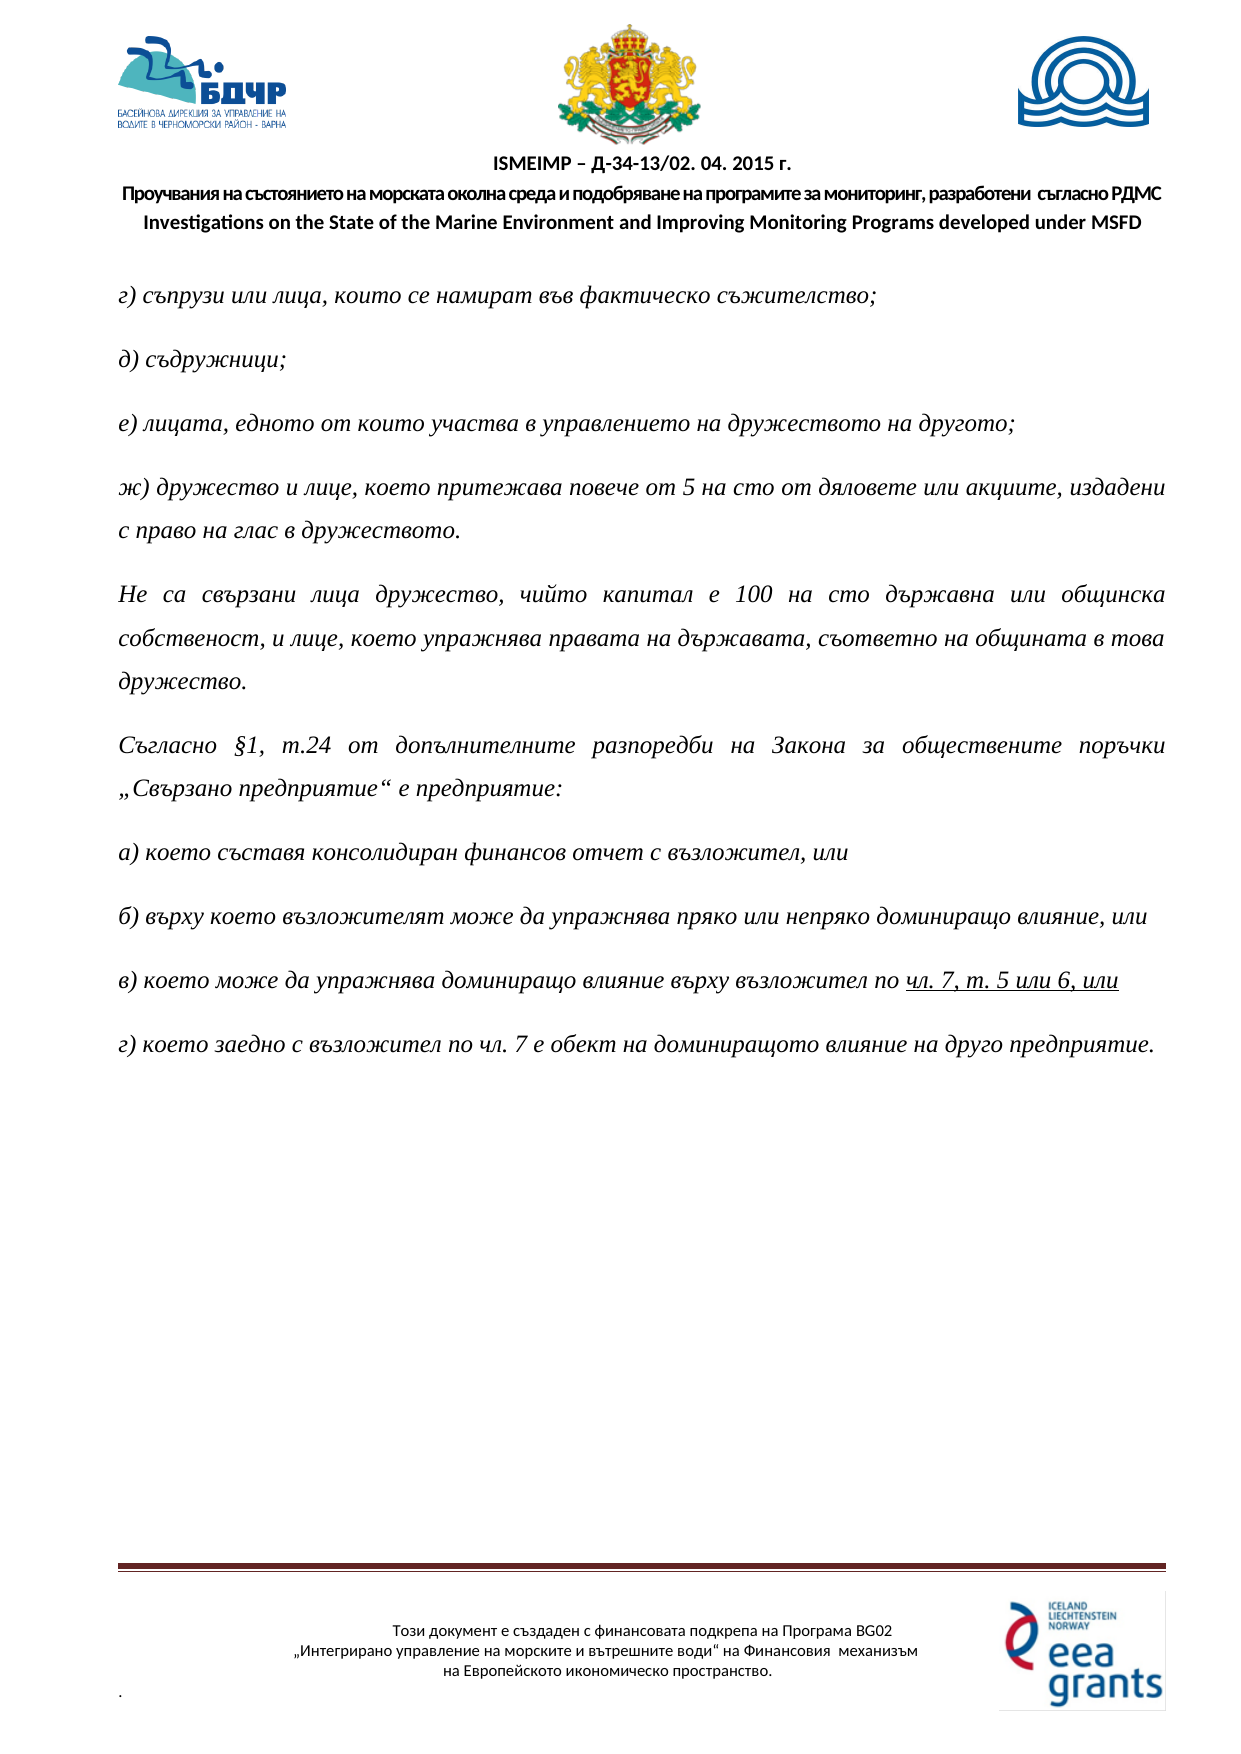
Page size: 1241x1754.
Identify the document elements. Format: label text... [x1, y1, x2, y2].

picture [118, 36, 286, 128]
text б) върху което възложителят може да упражнява пряко или непряко доминиращо влияние, или [118, 901, 1166, 929]
text г) съпрузи или лица, които се намират във фактическо съжителство; [118, 281, 1166, 309]
text д) съдружници; [118, 344, 1166, 373]
text ж) дружество и лице, което притежава повече от 5 на сто от дяловете или акциите, издадени с право на глас в дружеството. [118, 472, 1166, 544]
text г) което заедно с възложител по чл. 7 е обект на доминиращото влияние на друго предприятие. [118, 1029, 1166, 1057]
text Не са свързани лица дружество, чийто капитал е 100 на сто държавна или общинска собственост, и лице, което упражнява правата на държавата, съответно на общината в това дружество. [118, 579, 1166, 694]
picture [999, 1591, 1167, 1712]
text а) което съставя консолидиран финансов отчет с възложител, или [118, 837, 1166, 866]
picture [558, 24, 702, 146]
text Съгласно §1, т.24 от допълнителните разпоредби на Закона за обществените поръчки „Свързано предприятие“ е предприятие: [118, 730, 1166, 802]
picture [1018, 36, 1149, 127]
text е) лицата, едното от които участва в управлението на дружеството на другото; [118, 408, 1166, 437]
text в) което може да упражнява доминиращо влияние върху възложител по чл. 7, т. 5 или 6, или [118, 965, 1166, 993]
